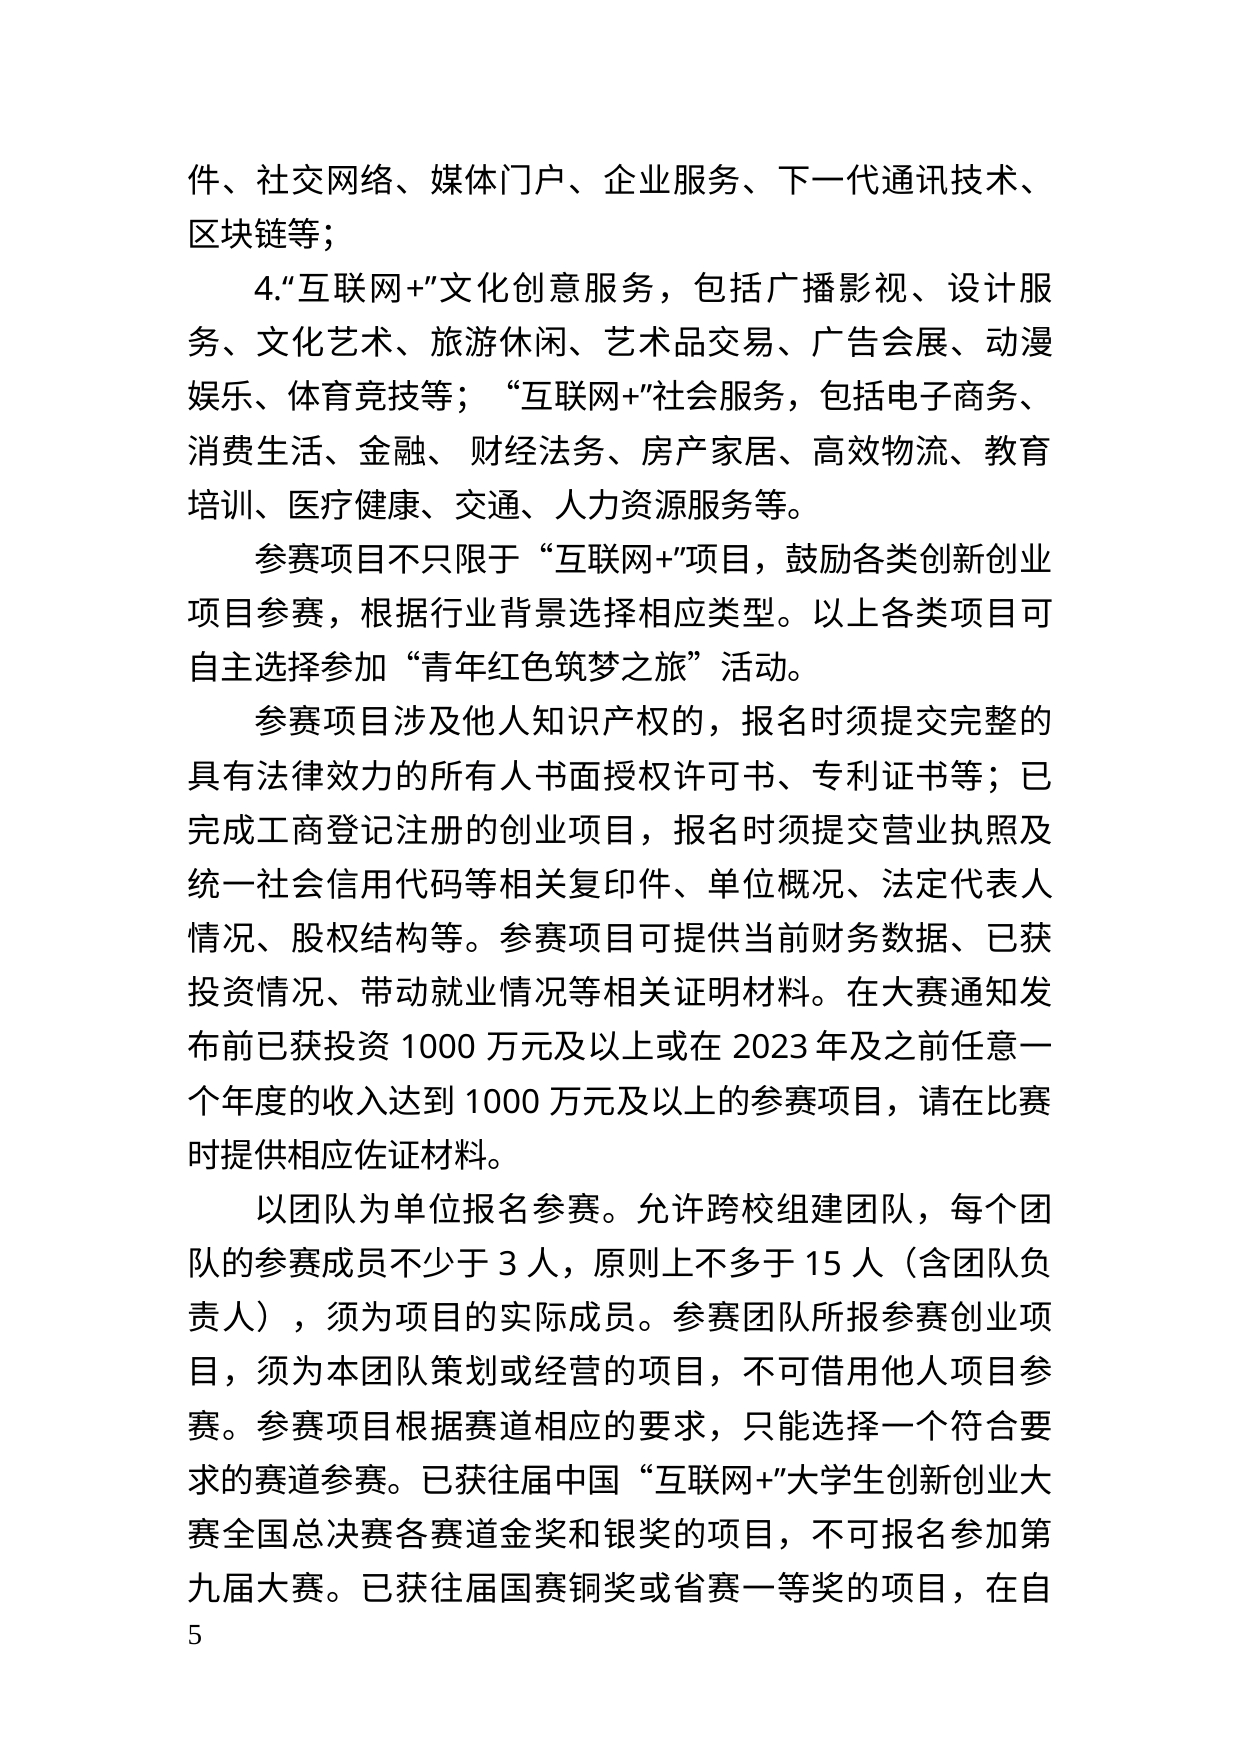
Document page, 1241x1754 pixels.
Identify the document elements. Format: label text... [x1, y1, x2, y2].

text 参赛项目不只限于“互联网+”项目，鼓励各类创新创业项目参赛，根据行业背景选择相应类型。以上各类项目可自主选择参加“青年红色筑梦之旅”活动。 [187, 528, 1053, 691]
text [187, 1178, 1053, 1611]
text 4.“互联网+”文化创意服务，包括广播影视、设计服务、文化艺术、旅游休闲、艺术品交易、广告会展、动漫娱乐、体育竞技等；“互联网+”社会服务，包括电子商务、消费生活、金融、 财经法务、房产家居、高效物流、教育培训、医疗健康、交通、人力资源服务等。 [187, 257, 1053, 528]
text 参赛项目涉及他人知识产权的，报名时须提交完整的具有法律效力的所有人书面授权许可书、专利证书等；已完成工商登记注册的创业项目，报名时须提交营业执照及统一社会信用代码等相关复印件、单位概况、法定代表人情况、股权结构等。参赛项目可提供当前财务数据、已获投资情况、带动就业情况等相关证明材料。在大赛通知发布前已获投资 1000 万元及以上或在 2023年及之前任意一个年度的收入达到 1000 万元及以上的参赛项目，请在比赛时提供相应佐证材料。 [187, 691, 1053, 1178]
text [187, 149, 1053, 257]
